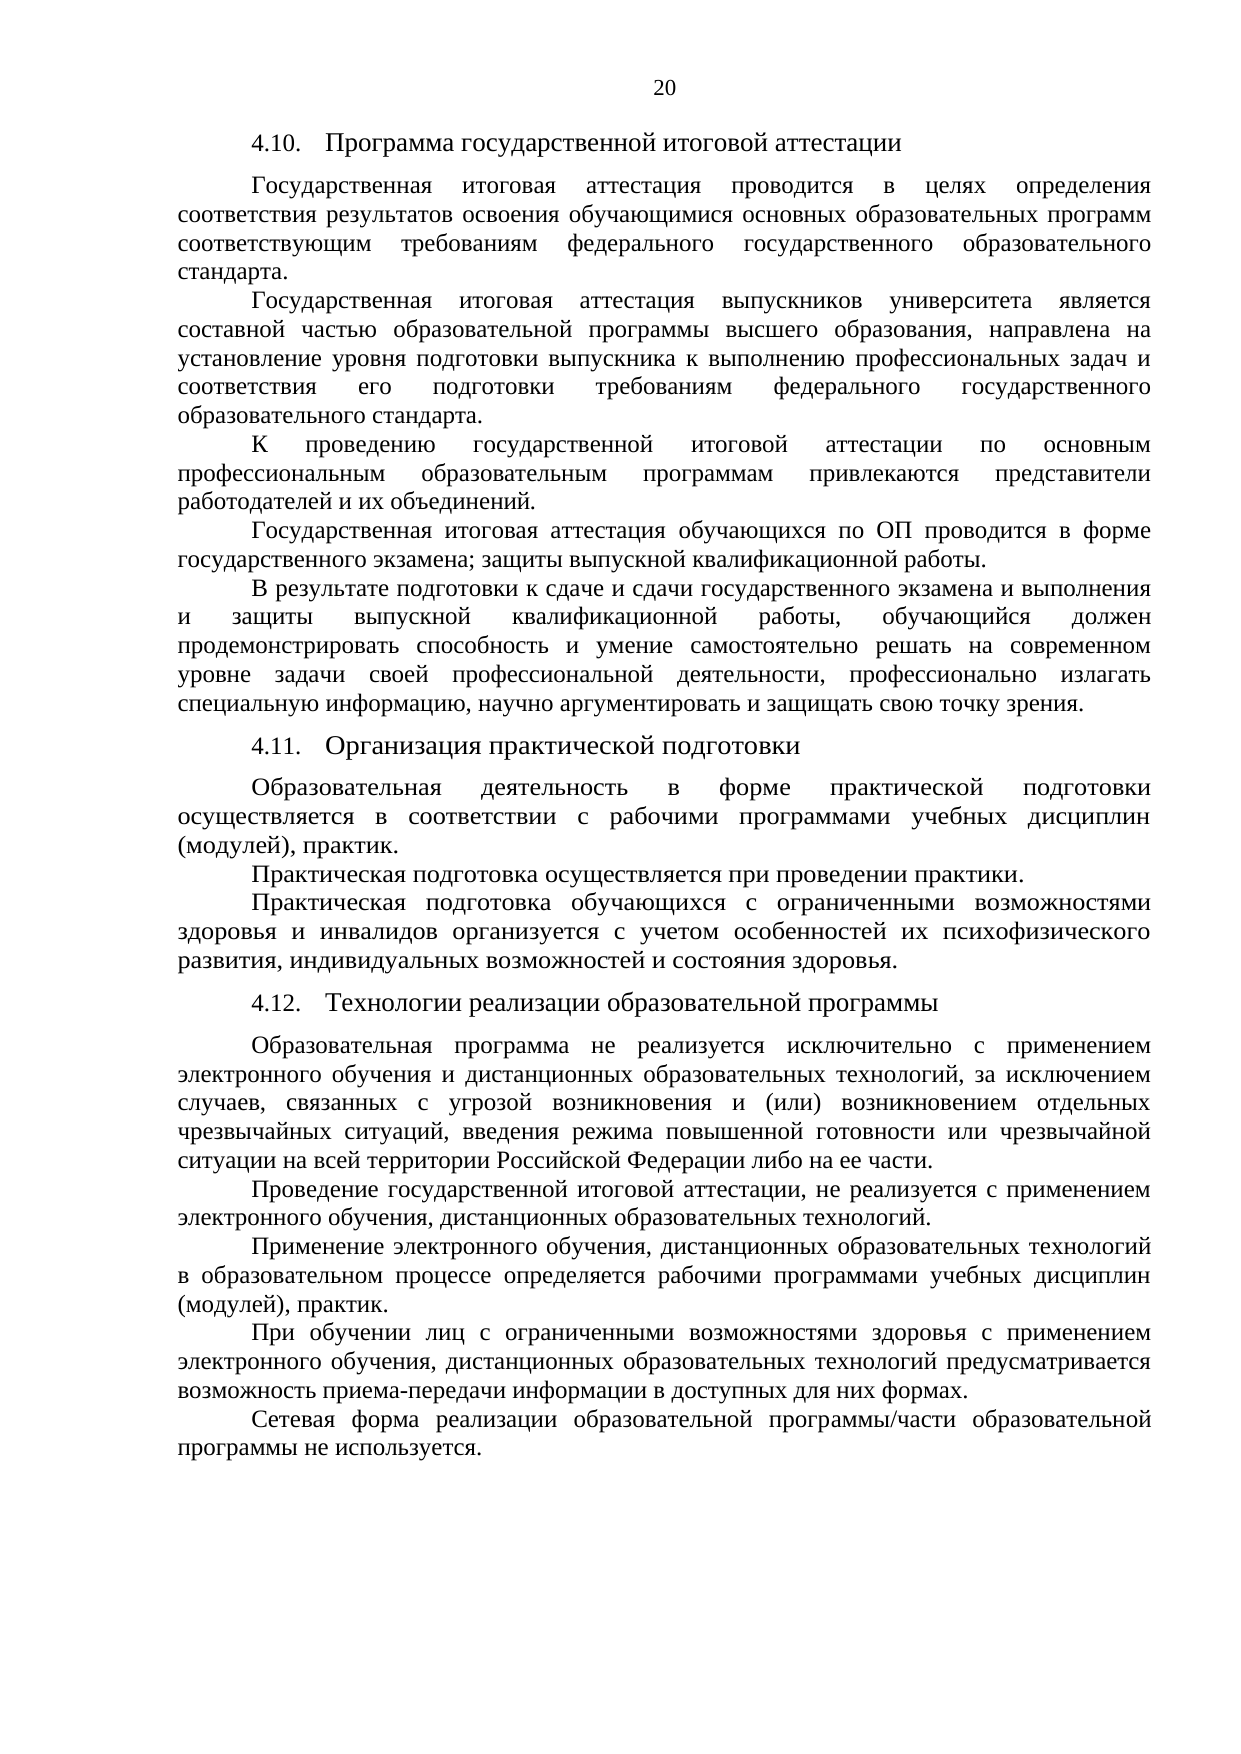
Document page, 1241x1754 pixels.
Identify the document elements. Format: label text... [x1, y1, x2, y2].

list Образовательная программа не реализуется исключительно с применением электронного обучения и дистанционных образовательных технологий, за исключением случаев, связанных с угрозой возникновения и (или) возникновением отдельных чрезвычайных ситуаций, введения режима повышенной готовности или чрезвычайной ситуации на всей территории Российской Федерации либо на ее части. [177, 1030, 1152, 1174]
list Сетевая форма реализации образовательной программы/части образовательной программы не используется. [177, 1404, 1152, 1461]
subtitle Программа государственной итоговой аттестации [251, 126, 1152, 158]
list Государственная итоговая аттестация обучающихся по ОП проводится в форме государственного экзамена; защиты выпускной квалификационной работы. [177, 515, 1152, 573]
subtitle Организация практической подготовки [251, 729, 1152, 760]
list Применение электронного обучения, дистанционных образовательных технологий в образовательном процессе определяется рабочими программами учебных дисциплин (модулей), практик. [177, 1231, 1152, 1317]
list К проведению государственной итоговой аттестации по основным профессиональным образовательным программам привлекаются представители работодателей и их объединений. [177, 429, 1152, 515]
list При обучении лиц с ограниченными возможностями здоровья с применением электронного обучения, дистанционных образовательных технологий предусматривается возможность приема-передачи информации в доступных для них формах. [177, 1317, 1152, 1404]
list Практическая подготовка обучающихся с ограниченными возможностями здоровья и инвалидов организуется с учетом особенностей их психофизического развития, индивидуальных возможностей и состояния здоровья. [177, 887, 1152, 974]
subtitle Технологии реализации образовательной программы [251, 986, 1152, 1017]
list Государственная итоговая аттестация выпускников университета является составной частью образовательной программы высшего образования, направлена на установление уровня подготовки выпускника к выполнению профессиональных задач и соответствия его подготовки требованиям федерального государственного образовательного стандарта. [177, 285, 1152, 429]
text Проведение государственной итоговой аттестации, не реализуется с применением электронного обучения, дистанционных образовательных технологий. [177, 1174, 1152, 1231]
list В результате подготовки к сдаче и сдачи государственного экзамена и выполнения и защиты выпускной квалификационной работы, обучающийся должен продемонстрировать способность и умение самостоятельно решать на современном уровне задачи своей профессиональной деятельности, профессионально излагать специальную информацию, научно аргументировать и защищать свою точку зрения. [177, 573, 1152, 716]
list Государственная итоговая аттестация проводится в целях определения соответствия результатов освоения обучающимися основных образовательных программ соответствующим требованиям федерального государственного образовательного стандарта. [177, 170, 1152, 285]
list Образовательная деятельность в форме практической подготовки осуществляется в соответствии с рабочими программами учебных дисциплин (модулей), практик. [177, 772, 1152, 859]
list Практическая подготовка осуществляется при проведении практики. [177, 859, 1152, 887]
